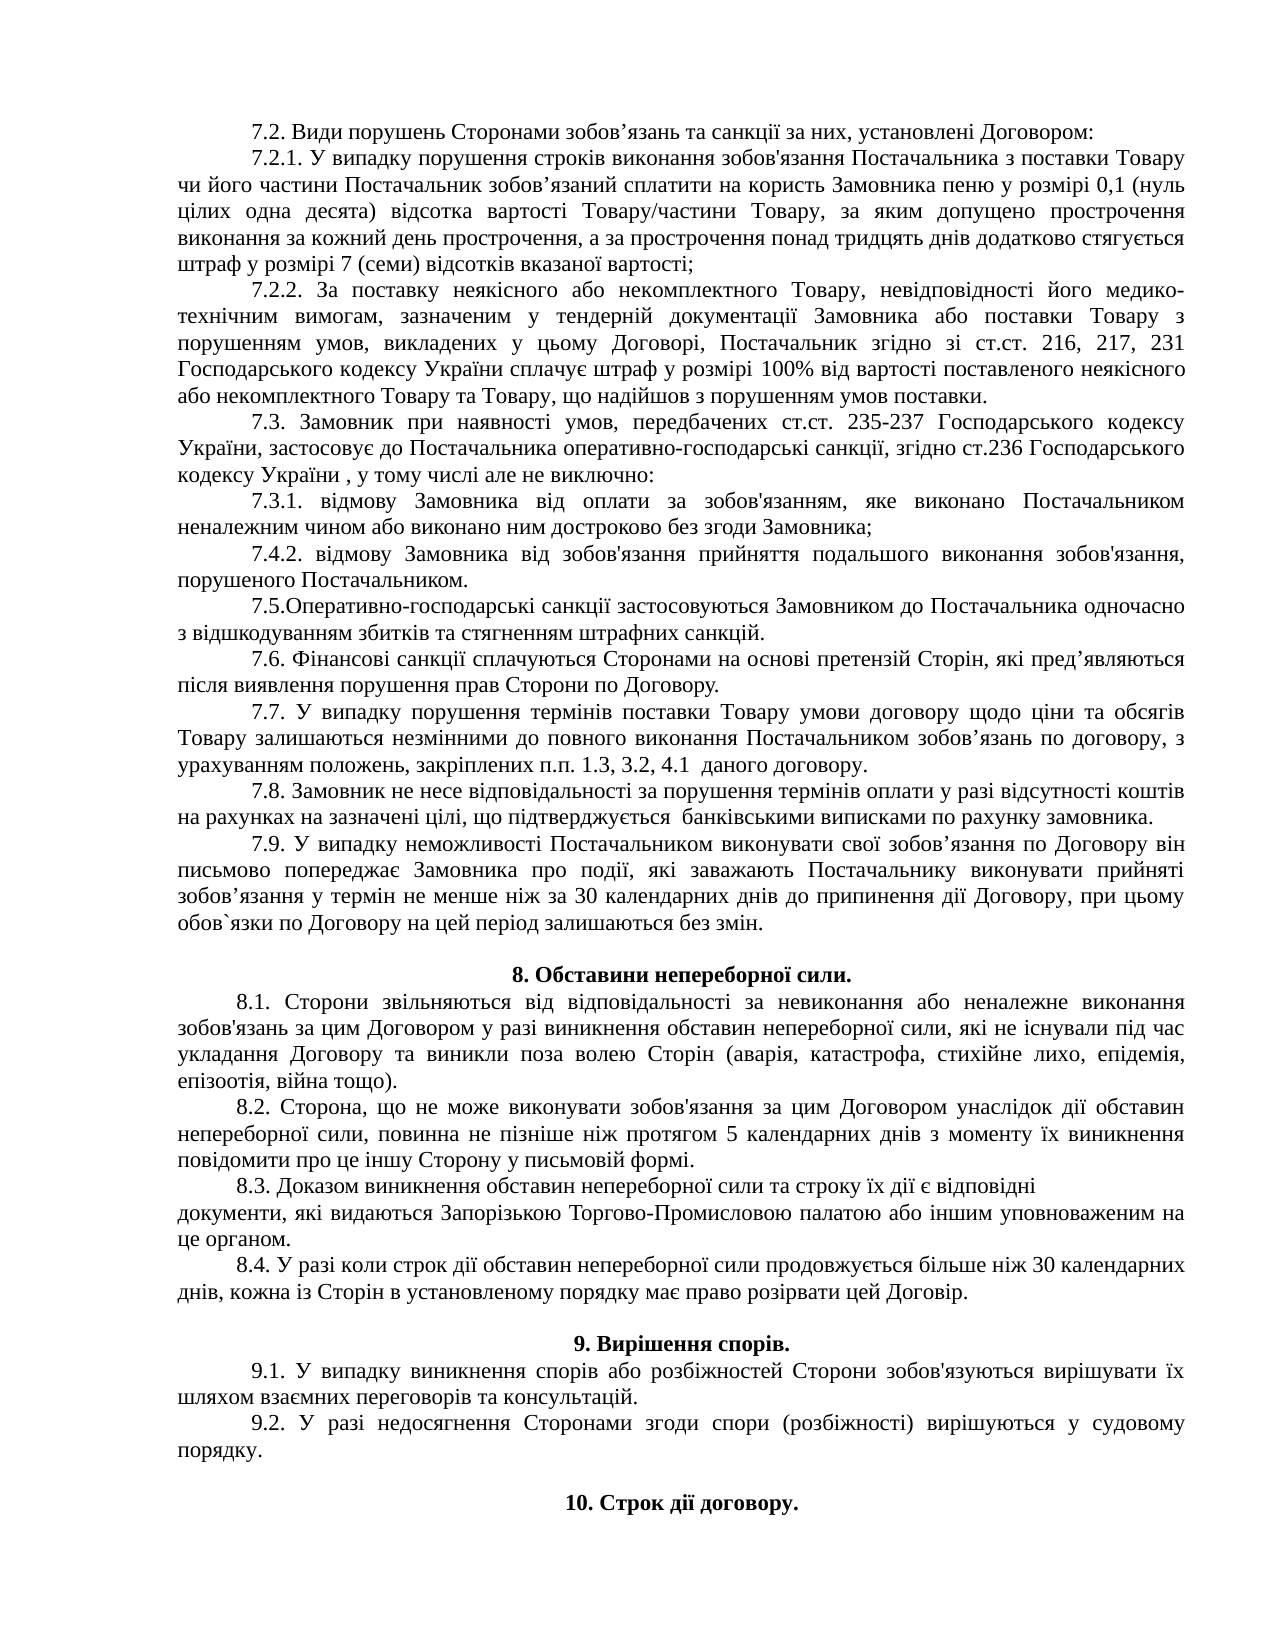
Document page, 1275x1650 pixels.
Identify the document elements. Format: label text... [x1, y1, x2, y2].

text документи, які видаються Запорізькою Торгово-Промисловою палатою або іншим уповноваженим на це органом. [177, 1199, 1186, 1251]
text 7.3.1. відмову Замовника від оплати за зобов'язанням, яке виконано Постачальником неналежним чином або виконано ним достроково без згоди Замовника; [177, 487, 1186, 540]
text 7.8. Замовник не несе відповідальності за порушення термінів оплати у разі відсутності коштів на рахунках на зазначені цілі, що підтверджується банківськими виписками по рахунку замовника. [177, 777, 1186, 830]
text 7.9. У випадку неможливості Постачальником виконувати свої зобов’язання по Договору він письмово попереджає Замовника про події, які заважають Постачальнику виконувати прийняті зобов’язання у термін не менше ніж за 30 календарних днів до припинення дії Договору, при цьому обов`язки по Договору на цей період залишаються без змін. [177, 830, 1186, 935]
text 7.2.2. За поставку неякісного або некомплектного Товару, невідповідності його медико-технічним вимогам, зазначеним у тендерній документації Замовника або поставки Товару з порушенням умов, викладених у цьому Договорі, Постачальник згідно зі ст.ст. 216, 217, 231 Господарського кодексу України сплачує штраф у розмірі 100% від вартості поставленого неякісного або некомплектного Товару та Товару, що надійшов з порушенням умов поставки. [177, 276, 1186, 408]
text 7.6. Фінансові санкції сплачуються Сторонами на основі претензій Сторін, які пред’являються після виявлення порушення прав Сторони по Договору. [177, 645, 1186, 698]
text 8.1. Сторони звільняються від відповідальності за невиконання або неналежне виконання зобов'язань за цим Договором у разі виникнення обставин непереборної сили, які не існували під час укладання Договору та виникли поза волею Сторін (аварія, катастрофа, стихійне лихо, епідемія, епізоотія, війна тощо). [177, 988, 1186, 1093]
text 9.1. У випадку виникнення спорів або розбіжностей Сторони зобов'язуються вирішувати їх шляхом взаємних переговорів та консультацій. [177, 1357, 1186, 1409]
text 7.4.2. відмову Замовника від зобов'язання прийняття подальшого виконання зобов'язання, порушеного Постачальником. [177, 540, 1186, 592]
text 7.2. Види порушень Сторонами зобов’язань та санкції за них, установлені Договором: [177, 118, 1186, 144]
text 8. Обставини непереборної сили. [177, 961, 1186, 988]
text 9. Вирішення спорів. [177, 1330, 1186, 1357]
text 8.4. У разі коли строк дії обставин непереборної сили продовжується більше ніж 30 календарних днів, кожна із Сторін в установленому порядку має право розірвати цей Договір. [177, 1251, 1186, 1304]
text 8.2. Сторона, що не може виконувати зобов'язання за цим Договором унаслідок дії обставин непереборної сили, повинна не пізніше ніж протягом 5 календарних днів з моменту їх виникнення повідомити про це іншу Сторону у письмовій формі. [177, 1093, 1186, 1172]
text 7.2.1. У випадку порушення строків виконання зобов'язання Постачальника з поставки Товару чи його частини Постачальник зобов’язаний сплатити на користь Замовника пеню у розмірі 0,1 (нуль цілих одна десята) відсотка вартості Товару/частини Товару, за яким допущено прострочення виконання за кожний день прострочення, а за прострочення понад тридцять днів додатково стягується штраф у розмірі 7 (семи) відсотків вказаної вартості; [177, 144, 1186, 276]
text 7.7. У випадку порушення термінів поставки Товару умови договору щодо ціни та обсягів Товару залишаються незмінними до повного виконання Постачальником зобов’язань по договору, з урахуванням положень, закріплених п.п. 1.3, 3.2, 4.1 даного договору. [177, 698, 1186, 777]
text 7.3. Замовник при наявності умов, передбачених ст.ст. 235-237 Господарського кодексу України, застосовує до Постачальника оперативно-господарські санкції, згідно ст.236 Господарського кодексу України , у тому числі але не виключно: [177, 408, 1186, 487]
text 10. Строк дії договору. [177, 1488, 1186, 1515]
text 8.3. Доказом виникнення обставин непереборної сили та строку їх дії є відповідні [236, 1172, 1186, 1199]
text 9.2. У разі недосягнення Сторонами згоди спори (розбіжності) вирішуються у судовому порядку. [177, 1409, 1186, 1462]
text 7.5.Оперативно-господарські санкції застосовуються Замовником до Постачальника одночасно з відшкодуванням збитків та стягненням штрафних санкцій. [177, 592, 1186, 645]
